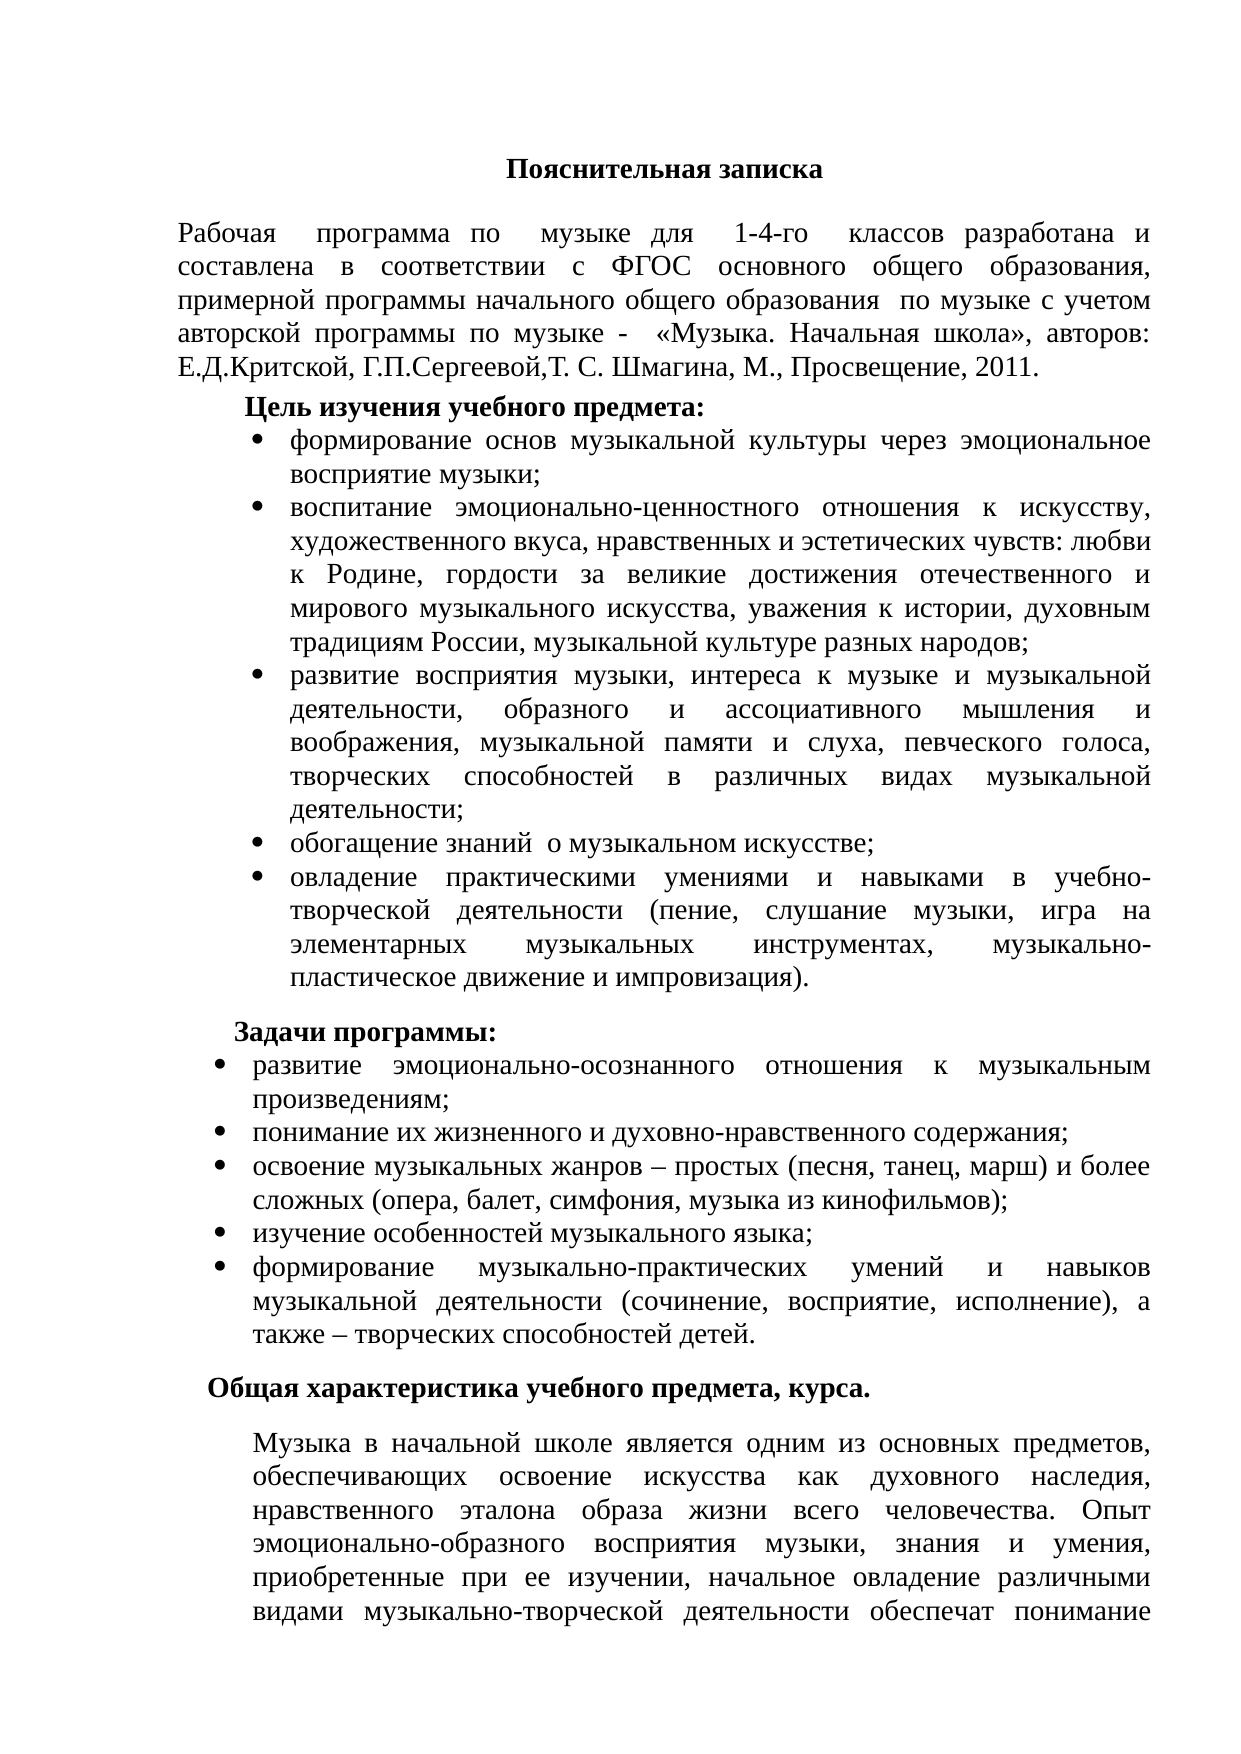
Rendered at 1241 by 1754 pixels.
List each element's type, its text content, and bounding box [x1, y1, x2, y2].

list обогащение знаний о музыкальном искусстве; [252, 825, 1152, 859]
list освоение музыкальных жанров – простых (песня, танец, марш) и более сложных (опера, балет, симфония, музыка из кинофильмов); [215, 1148, 1152, 1215]
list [252, 1425, 1152, 1626]
text Задачи программы: [233, 1014, 1152, 1047]
list воспитание эмоционально-ценностного отношения к искусству, художественного вкуса, нравственных и эстетических чувств: любви к Родине, гордости за великие достижения отечественного и мирового музыкального искусства, уважения к истории, духовным традициям России, музыкальной культуре разных народов; [252, 489, 1152, 657]
subtitle Рабочая программа по музыке для 1-4-го классов разработана и составлена в соответствии с ФГОС основного общего образования, примерной программы начального общего образования по музыке с учетом авторской программы по музыке - «Музыка. Начальная школа», авторов: Е.Д.Критской, Г.П.Сергеевой,Т. С. Шмагина, М., Просвещение, 2011. [177, 215, 1152, 382]
list понимание их жизненного и духовно-нравственного содержания; [215, 1114, 1152, 1148]
list овладение практическими умениями и навыками в учебно-творческой деятельности (пение, слушание музыки, игра на элементарных музыкальных инструментах, музыкально-пластическое движение и импровизация). [252, 859, 1152, 993]
list развитие эмоционально-осознанного отношения к музыкальным произведениям; [215, 1047, 1152, 1114]
list изучение особенностей музыкального языка; [215, 1215, 1152, 1249]
text Пояснительная записка [177, 151, 1152, 185]
list развитие восприятия музыки, интереса к музыке и музыкальной деятельности, образного и ассоциативного мышления и воображения, музыкальной памяти и слуха, певческого голоса, творческих способностей в различных видах музыкальной деятельности; [252, 657, 1152, 825]
list формирование основ музыкальной культуры через эмоциональное восприятие музыки; [252, 422, 1152, 489]
text Общая характеристика учебного предмета, курса. [207, 1371, 1152, 1404]
list формирование музыкально-практических умений и навыков музыкальной деятельности (сочинение, восприятие, исполнение), а также – творческих способностей детей. [215, 1249, 1152, 1350]
list Цель изучения учебного предмета: [244, 389, 1152, 422]
